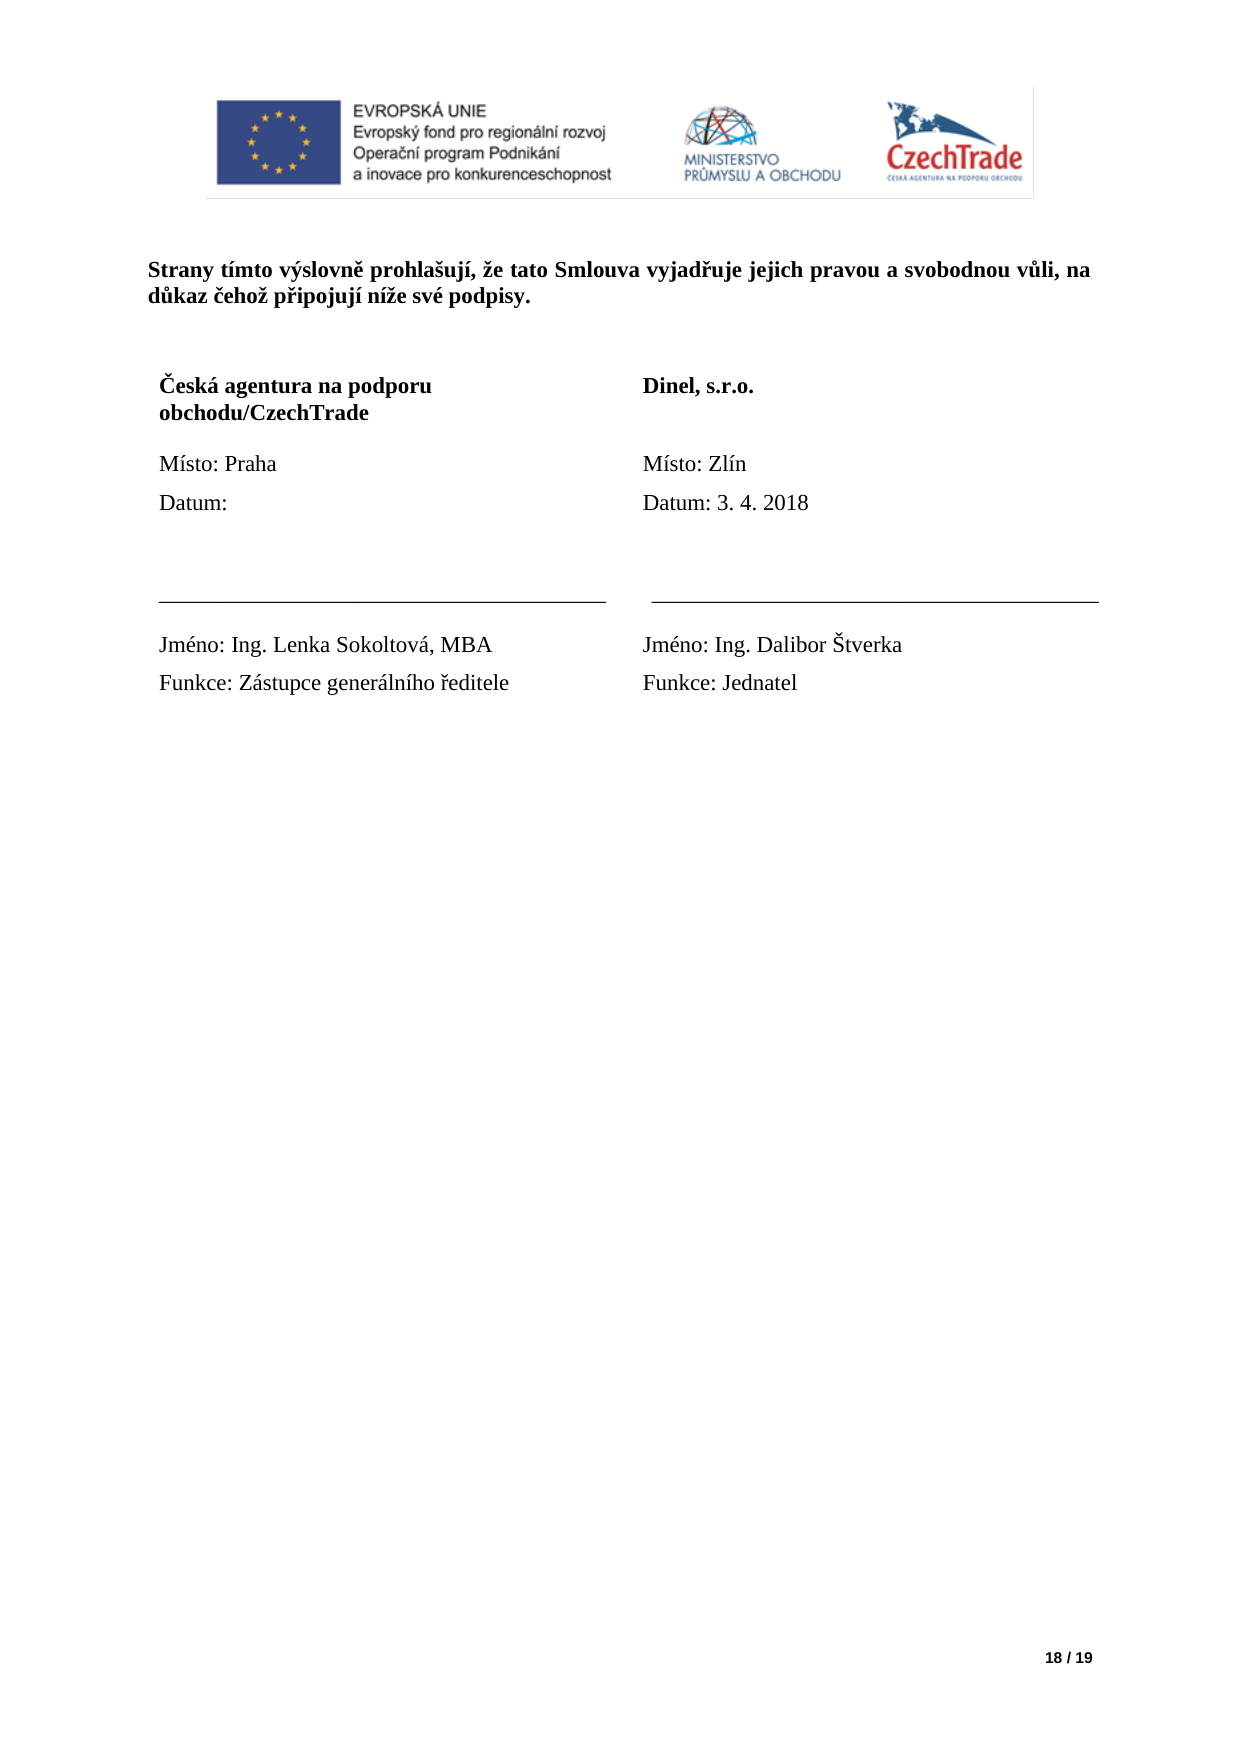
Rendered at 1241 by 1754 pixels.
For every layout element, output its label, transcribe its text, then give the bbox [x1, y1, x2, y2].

table_header Dinel, s.r.o. [631, 360, 1119, 438]
table_header Česká agentura na podporu obchodu/CzechTrade [148, 360, 631, 438]
table_cell Jméno: Ing. Lenka Sokoltová, MBA Funkce: Zástupce generálního ředitele [148, 618, 631, 708]
text Strany tímto výslovně prohlašují, že tato Smlouva vyjadřuje jejich pravou a svobodnou vůli, na důkaz čehož připojují níže své podpisy. [148, 256, 1092, 309]
table_cell _______________________________________ [148, 528, 631, 618]
picture [205, 87, 1035, 200]
table_cell Místo: Zlín Datum: 3. 4. 2018 [631, 438, 1119, 528]
table_cell Místo: Praha Datum: [148, 438, 631, 528]
table_cell Jméno: Ing. Dalibor Štverka Funkce: Jednatel [631, 618, 1119, 708]
table_cell _______________________________________ [631, 528, 1119, 618]
